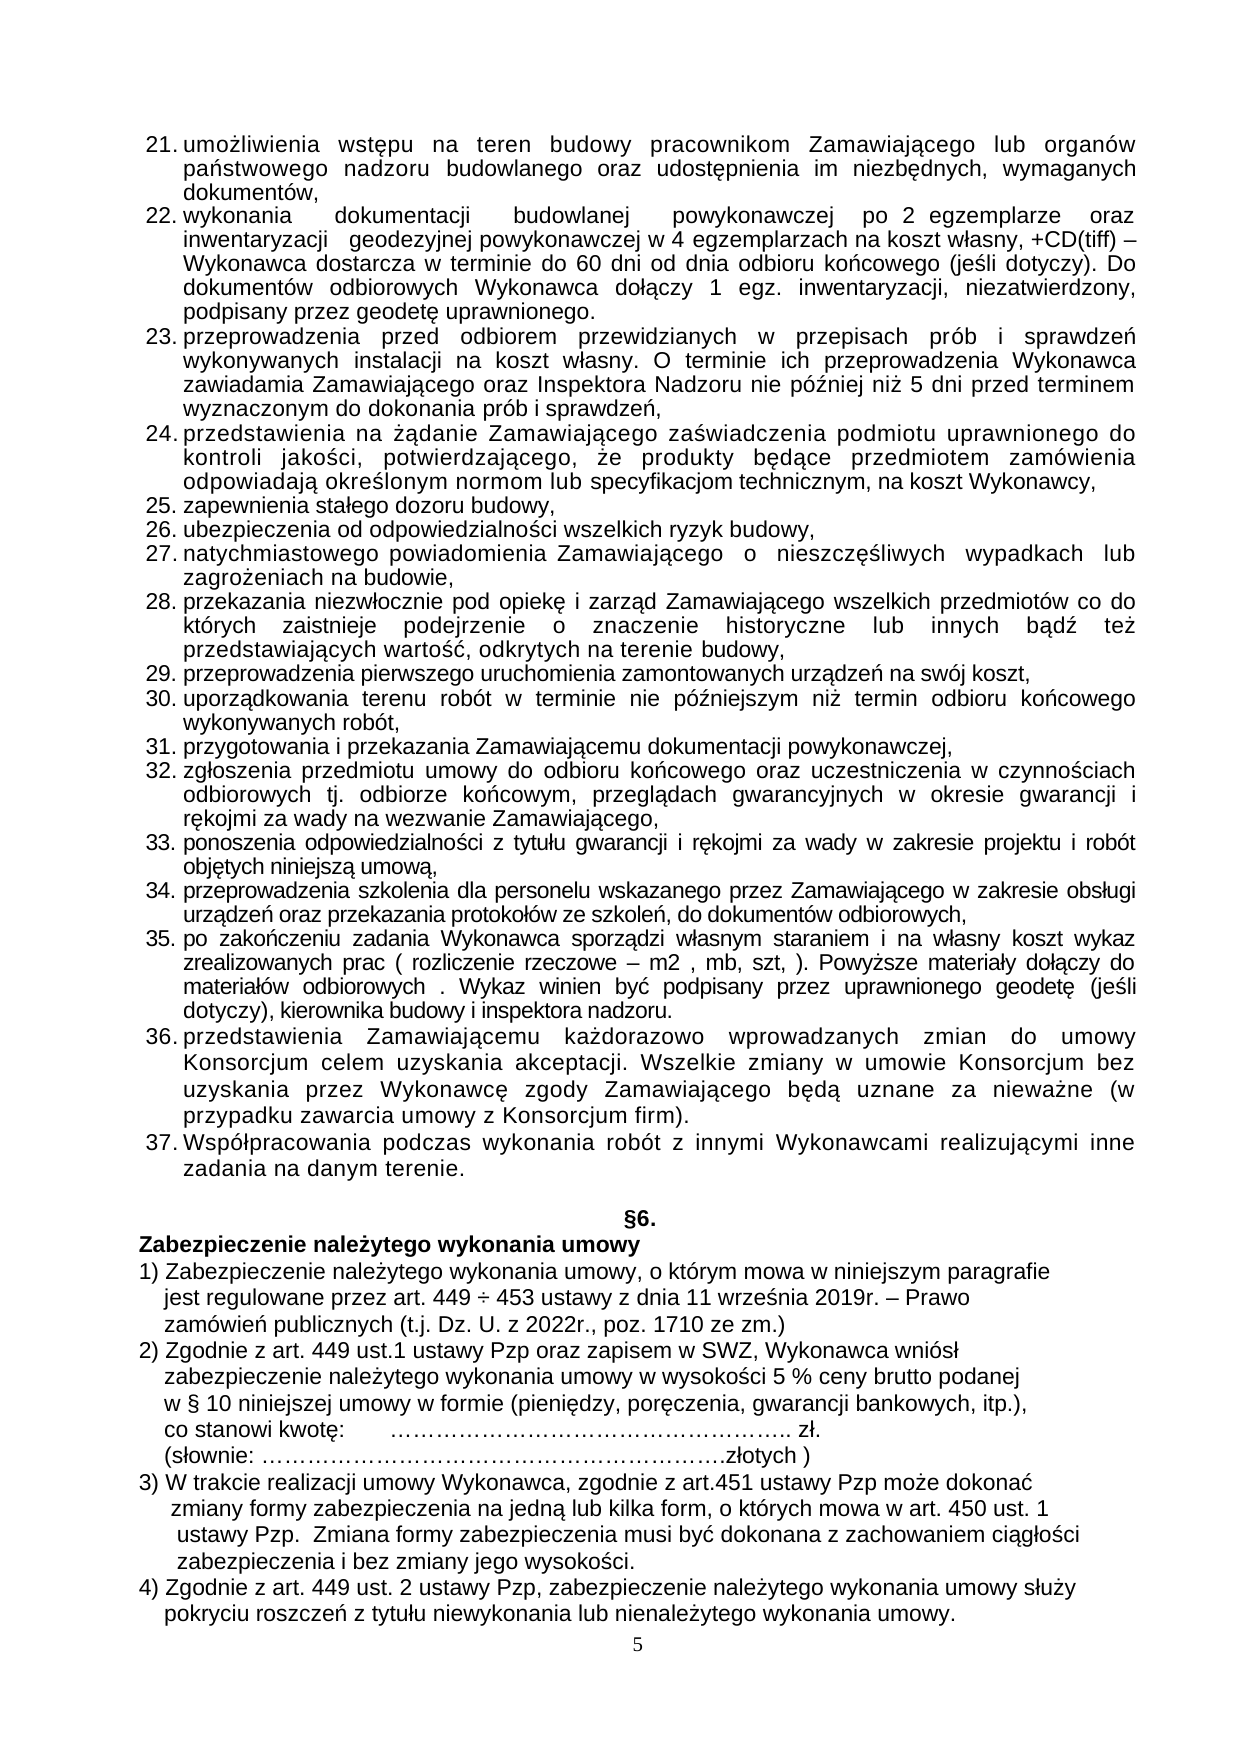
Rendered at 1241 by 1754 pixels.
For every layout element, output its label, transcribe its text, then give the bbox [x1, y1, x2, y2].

text 2) Zgodnie z art. 449 ust.1 ustawy Pzp oraz zapisem w SWZ, Wykonawca wniósł [138, 1337, 1137, 1363]
list po zakończeniu zadania Wykonawca sporządzi własnym staraniem i na własny koszt wykaz zrealizowanych prac ( rozliczenie rzeczowe – m2 , mb, szt, ). Powyższe materiały dołączy do materiałów odbiorowych . Wykaz winien być podpisany przez uprawnionego geodetę (jeśli dotyczy), kierownika budowy i inspektora nadzoru. [145, 927, 1137, 1023]
list ubezpieczenia od odpowiedzialności wszelkich ryzyk budowy, [145, 518, 1137, 542]
text jest regulowane przez art. 449 ÷ 453 ustawy z dnia 11 września 2019r. – Prawo [138, 1284, 1137, 1311]
list przygotowania i przekazania Zamawiającemu dokumentacji powykonawczej, [145, 736, 1137, 759]
list wykonania dokumentacji budowlanej powykonawczej po 2 egzemplarze oraz inwentaryzacji geodezyjnej powykonawczej w 4 egzemplarzach na koszt własny, +CD(tiff) – Wykonawca dostarcza w terminie do 60 dni od dnia odbioru końcowego (jeśli dotyczy). Do dokumentów odbiorowych Wykonawca dołączy 1 egz. inwentaryzacji, niezatwierdzony, podpisany przez geodetę uprawnionego. [145, 205, 1137, 324]
text zabezpieczenie należytego wykonania umowy w wysokości 5 % ceny brutto podanej [138, 1363, 1137, 1389]
list ponoszenia odpowiedzialności z tytułu gwarancji i rękojmi za wady w zakresie projektu i robót objętych niniejszą umową, [145, 831, 1137, 879]
text zabezpieczenia i bez zmiany jego wysokości. [138, 1548, 1137, 1574]
text zmiany formy zabezpieczenia na jedną lub kilka form, o których mowa w art. 450 ust. 1 [138, 1495, 1137, 1521]
text §6. [143, 1207, 1137, 1231]
text pokryciu roszczeń z tytułu niewykonania lub nienależytego wykonania umowy. [138, 1600, 1137, 1627]
text w § 10 niniejszej umowy w formie (pieniędzy, poręczenia, gwarancji bankowych, itp.), co stanowi kwotę: …………………………………………….. zł. [138, 1389, 1137, 1442]
list zgłoszenia przedmiotu umowy do odbioru końcowego oraz uczestniczenia w czynnościach odbiorowych tj. odbiorze końcowym, przeglądach gwarancyjnych w okresie gwarancji i rękojmi za wady na wezwanie Zamawiającego, [145, 759, 1137, 831]
list przeprowadzenia przed odbiorem przewidzianych w przepisach prób i sprawdzeń wykonywanych instalacji na koszt własny. O terminie ich przeprowadzenia Wykonawca zawiadamia Zamawiającego oraz Inspektora Nadzoru nie później niż 5 dni przed terminem wyznaczonym do dokonania prób i sprawdzeń, [145, 325, 1137, 421]
list przeprowadzenia szkolenia dla personelu wskazanego przez Zamawiającego w zakresie obsługi urządzeń oraz przekazania protokołów ze szkoleń, do dokumentów odbiorowych, [145, 879, 1137, 927]
text zamówień publicznych (t.j. Dz. U. z 2022r., poz. 1710 ze zm.) [138, 1311, 1137, 1337]
text (słownie: …………………………………………………….złotych ) [138, 1442, 1137, 1469]
list przekazania niezwłocznie pod opiekę i zarząd Zamawiającego wszelkich przedmiotów co do których zaistnieje podejrzenie o znaczenie historyczne lub innych bądź też przedstawiających wartość, odkrytych na terenie budowy, [145, 590, 1137, 662]
list umożliwienia wstępu na teren budowy pracownikom Zamawiającego lub organów państwowego nadzoru budowlanego oraz udostępnienia im niezbędnych, wymaganych dokumentów, [145, 133, 1137, 205]
text 1) Zabezpieczenie należytego wykonania umowy, o którym mowa w niniejszym paragrafie [138, 1258, 1137, 1284]
list uporządkowania terenu robót w terminie nie późniejszym niż termin odbioru końcowego wykonywanych robót, [145, 687, 1137, 735]
list przeprowadzenia pierwszego uruchomienia zamontowanych urządzeń na swój koszt, [145, 663, 1137, 687]
list zapewnienia stałego dozoru budowy, [145, 494, 1137, 518]
text 3) W trakcie realizacji umowy Wykonawca, zgodnie z art.451 ustawy Pzp może dokonać [138, 1469, 1137, 1495]
text Zabezpieczenie należytego wykonania umowy [138, 1231, 1137, 1258]
list przedstawienia na żądanie Zamawiającego zaświadczenia podmiotu uprawnionego do kontroli jakości, potwierdzającego, że produkty będące przedmiotem zamówienia odpowiadają określonym normom lub specyfikacjom technicznym, na koszt Wykonawcy, [145, 422, 1137, 494]
list przedstawienia Zamawiającemu każdorazowo wprowadzanych zmian do umowy Konsorcjum celem uzyskania akceptacji. Wszelkie zmiany w umowie Konsorcjum bez uzyskania przez Wykonawcę zgody Zamawiającego będą uznane za nieważne (w przypadku zawarcia umowy z Konsorcjum firm). [145, 1023, 1137, 1128]
text 4) Zgodnie z art. 449 ust. 2 ustawy Pzp, zabezpieczenie należytego wykonania umowy służy [138, 1574, 1137, 1600]
list Współpracowania podczas wykonania robót z innymi Wykonawcami realizującymi inne zadania na danym terenie. [145, 1128, 1137, 1181]
text ustawy Pzp. Zmiana formy zabezpieczenia musi być dokonana z zachowaniem ciągłości [138, 1521, 1137, 1548]
list natychmiastowego powiadomienia Zamawiającego o nieszczęśliwych wypadkach lub zagrożeniach na budowie, [145, 542, 1137, 590]
